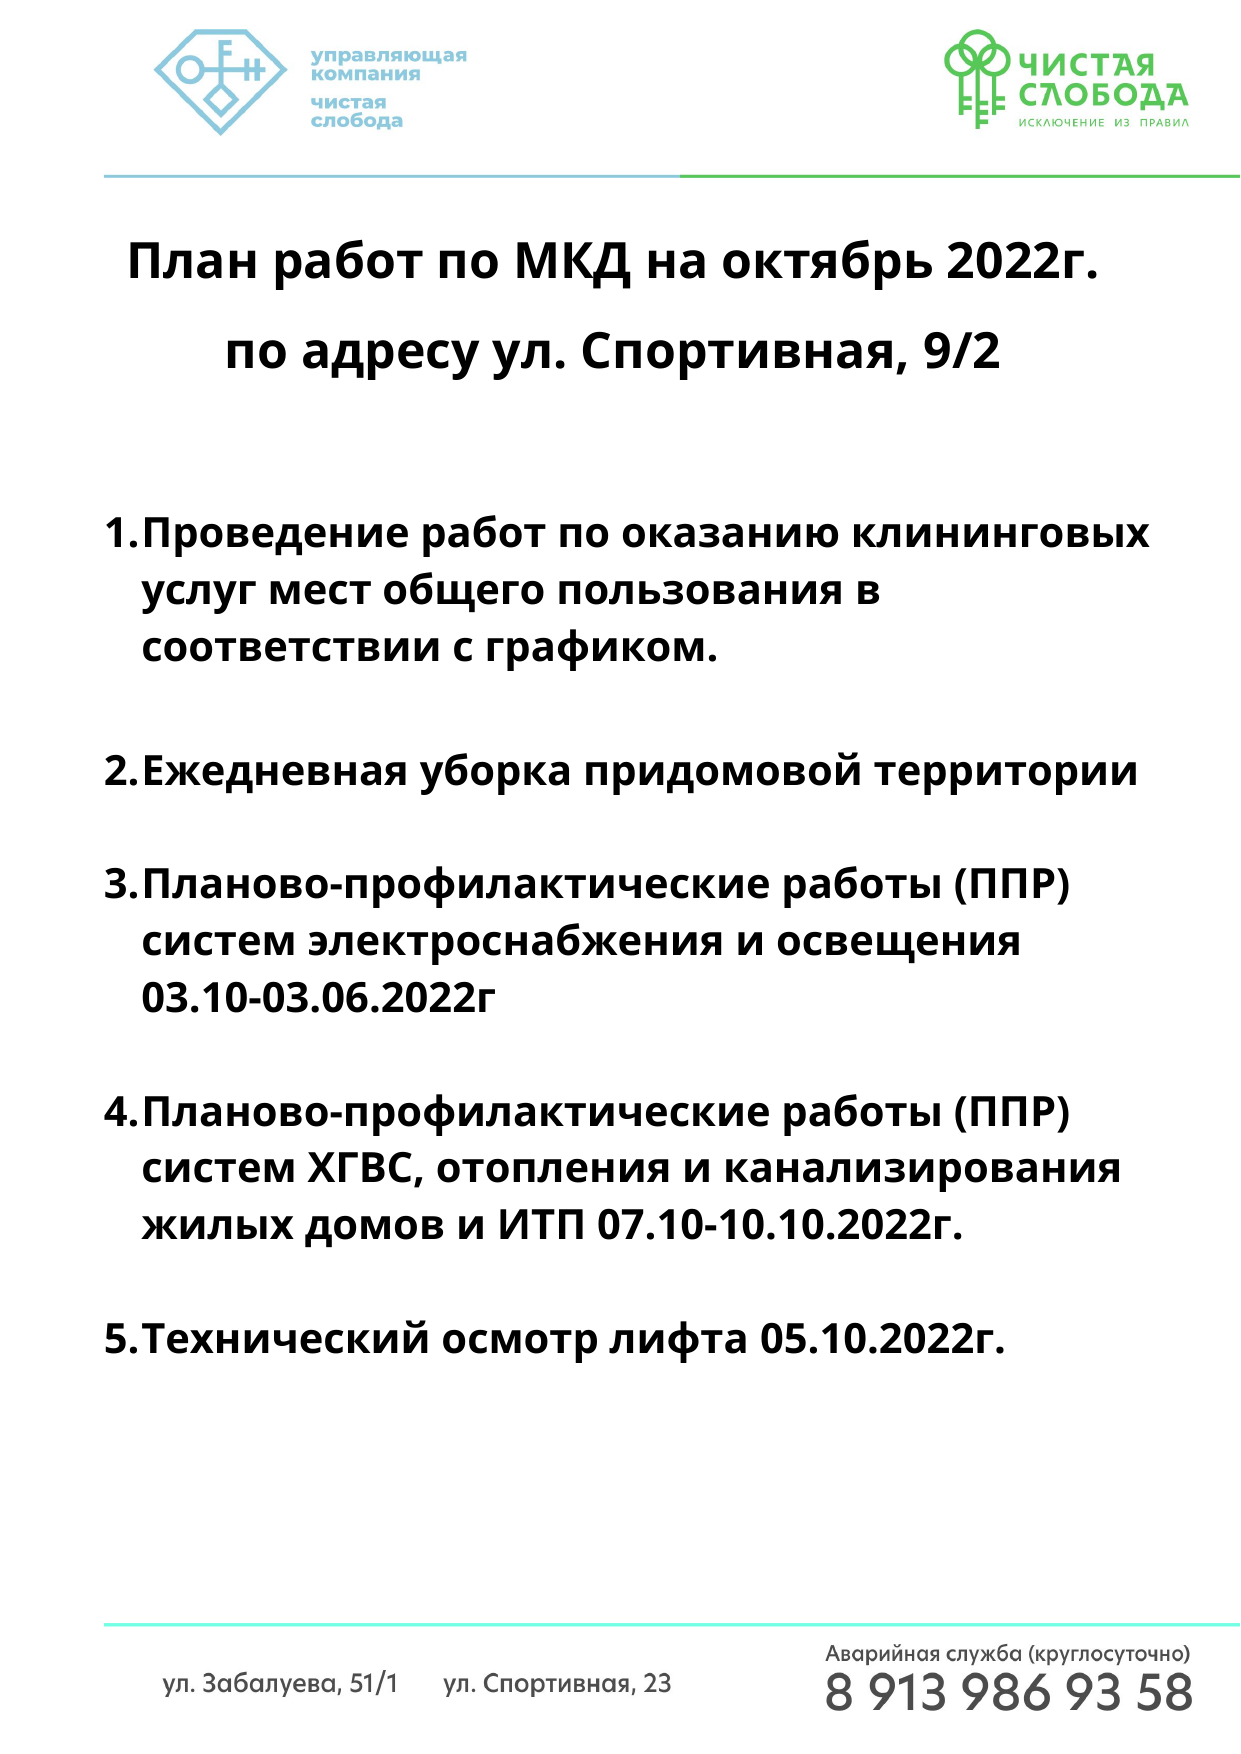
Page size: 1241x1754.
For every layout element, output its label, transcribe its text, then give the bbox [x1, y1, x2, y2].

list Планово-профилактические работы (ППР) систем электроснабжения и освещения 03.10-03.06.2022г [103, 854, 1167, 1025]
list Ежедневная уборка придомовой территории [103, 741, 1167, 798]
picture [103, 29, 1241, 178]
text по адресу ул. Спортивная, 9/2 [59, 315, 1167, 383]
list Технический осмотр лифта 05.10.2022г. [103, 1308, 1167, 1365]
list Проведение работ по оказанию клининговых услуг мест общего пользования в соответствии с графиком. [103, 503, 1167, 673]
list Планово-профилактические работы (ППР) систем ХГВС, отопления и канализирования жилых домов и ИТП 07.10-10.10.2022г. [103, 1081, 1167, 1252]
picture [103, 1623, 1241, 1711]
text План работ по МКД на октябрь 2022г. [59, 225, 1167, 293]
